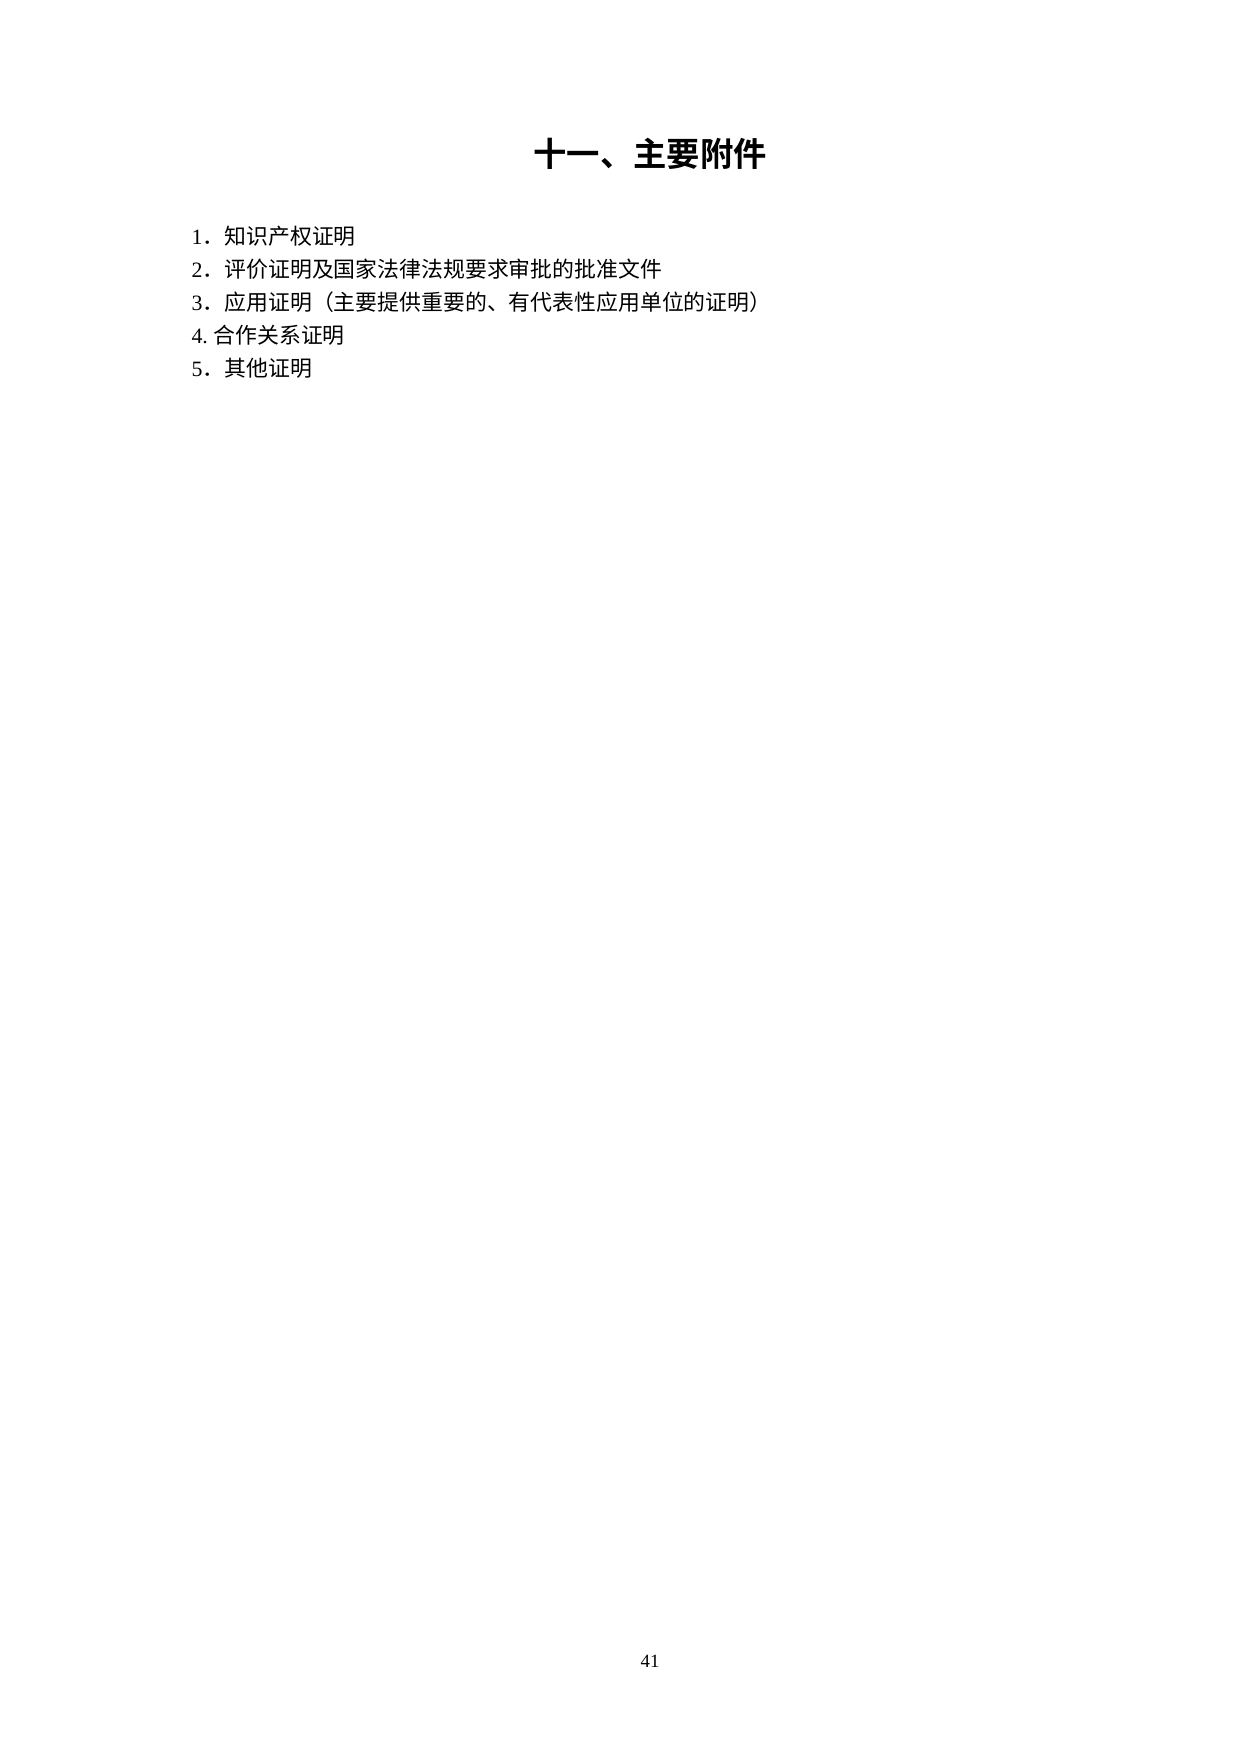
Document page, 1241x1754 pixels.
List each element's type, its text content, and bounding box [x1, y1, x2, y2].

text 3．应用证明（主要提供重要的、有代表性应用单位的证明） [148, 284, 1152, 317]
text 1．知识产权证明 [148, 218, 1152, 251]
subtitle 十一、主要附件 [148, 119, 1152, 185]
text 2．评价证明及国家法律法规要求审批的批准文件 [148, 251, 1152, 284]
text 5．其他证明 [148, 350, 1152, 383]
text 4. 合作关系证明 [148, 317, 1152, 350]
